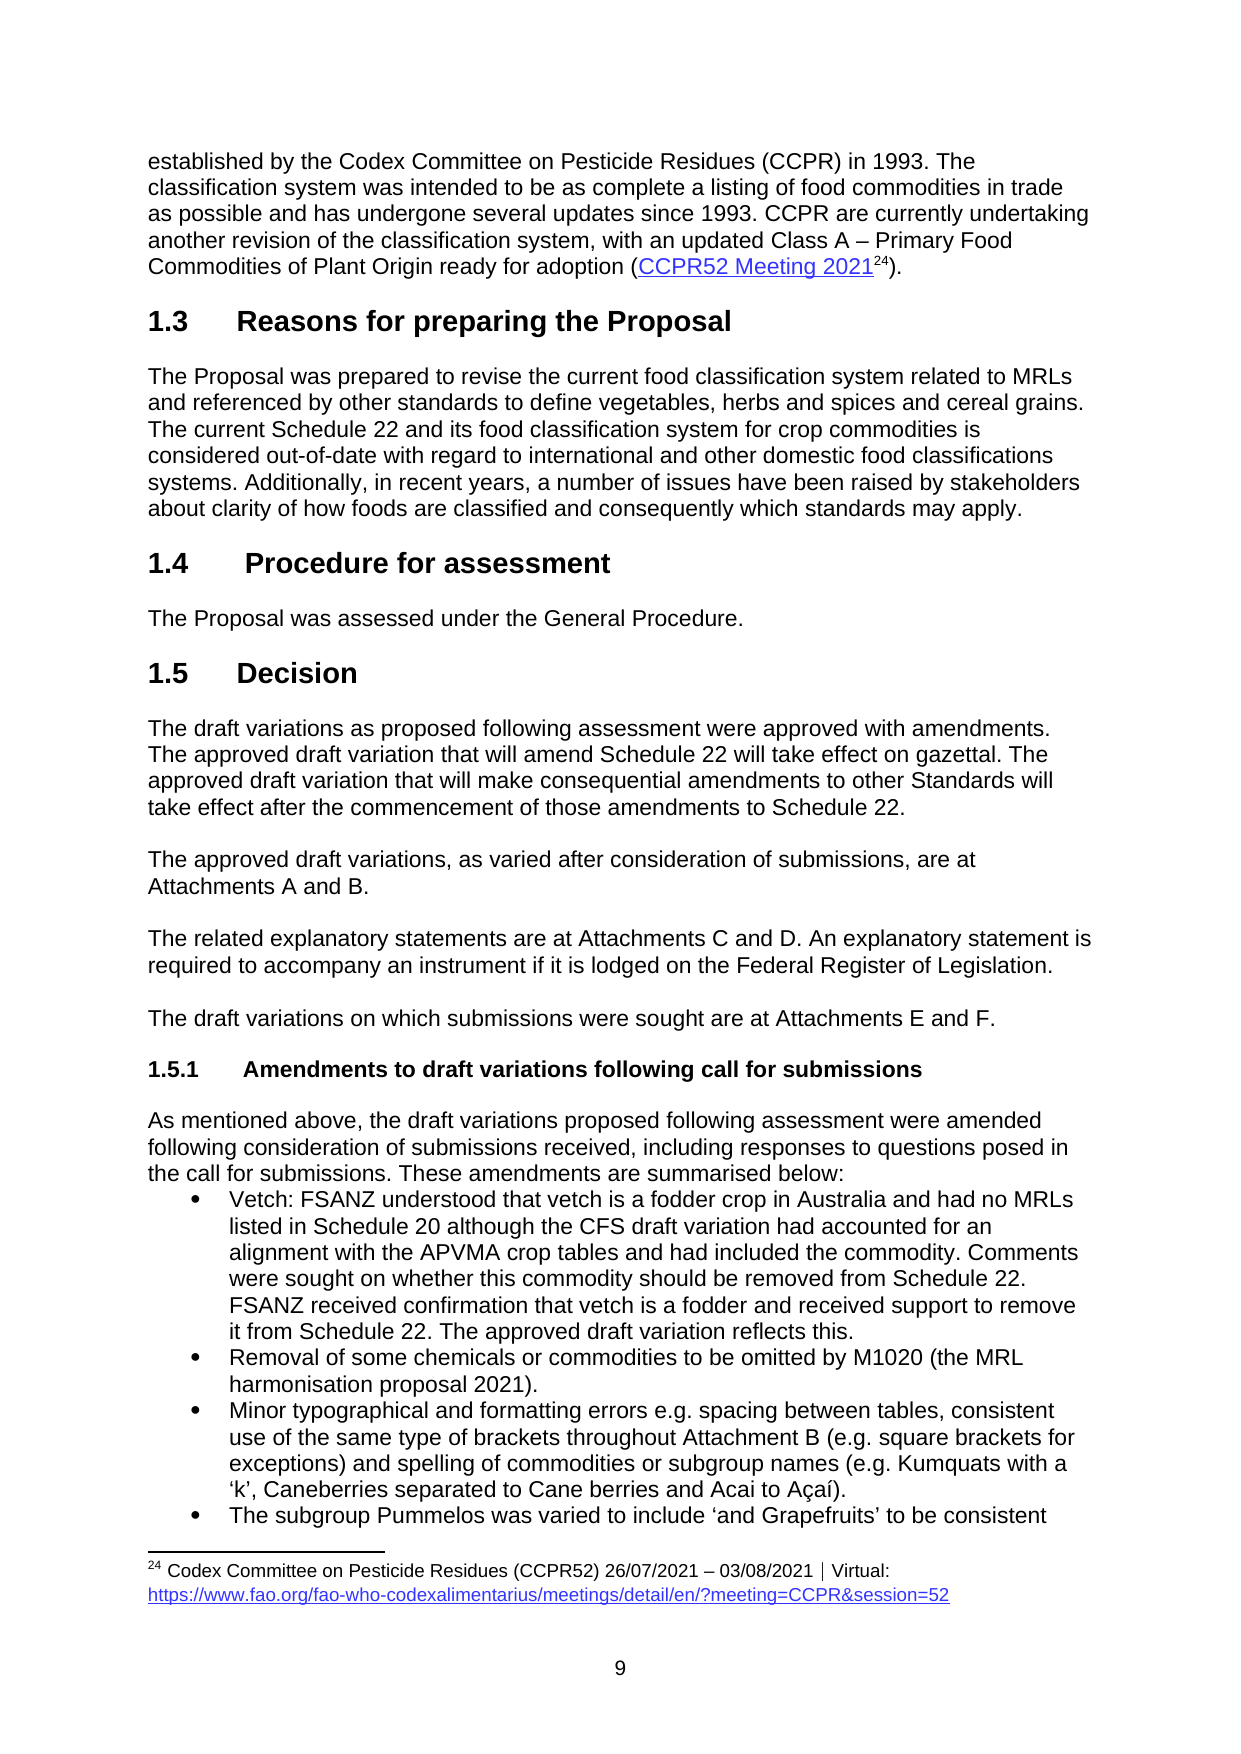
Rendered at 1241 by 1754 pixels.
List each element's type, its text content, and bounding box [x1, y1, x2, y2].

text As mentioned above, the draft variations proposed following assessment were amended following consideration of submissions received, including responses to questions posed in the call for submissions. These amendments are summarised below: [148, 1107, 1092, 1186]
subtitle 1.5 Decision [148, 656, 1092, 689]
text The draft variations on which submissions were sought are at Attachments E and F. [148, 1004, 1092, 1031]
text The approved draft variations, as varied after consideration of submissions, are at Attachments A and B. [148, 846, 1092, 899]
subtitle 1.3 Reasons for preparing the Proposal [148, 304, 1092, 338]
text The Proposal was prepared to revise the current food classification system related to MRLs and referenced by other standards to define vegetables, herbs and spices and cereal grains. The current Schedule 22 and its food classification system for crop commodities is considered out-of-date with regard to international and other domestic food classifications systems. Additionally, in recent years, a number of issues have been raised by stakeholders about clarity of how foods are classified and consequently which standards may apply. [148, 363, 1092, 521]
text The draft variations as proposed following assessment were approved with amendments. The approved draft variation that will amend Schedule 22 will take effect on gazettal. The approved draft variation that will make consequential amendments to other Standards will take effect after the commencement of those amendments to Schedule 22. [148, 714, 1092, 820]
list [191, 1502, 1092, 1529]
list Minor typographical and formatting errors e.g. spacing between tables, consistent use of the same type of brackets throughout Attachment B (e.g. square brackets for exceptions) and spelling of commodities or subgroup names (e.g. Kumquats with a ‘k’, Caneberries separated to Cane berries and Acai to Açaí). [191, 1397, 1092, 1502]
list Vetch: FSANZ understood that vetch is a fodder crop in Australia and had no MRLs listed in Schedule 20 although the CFS draft variation had accounted for an alignment with the APVMA crop tables and had included the commodity. Comments were sought on whether this commodity should be removed from Schedule 22. FSANZ received confirmation that vetch is a fodder and received support to remove it from Schedule 22. The approved draft variation reflects this. [191, 1186, 1092, 1344]
list Removal of some chemicals or commodities to be omitted by M1020 (the MRL harmonisation proposal 2021). [191, 1344, 1092, 1397]
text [148, 148, 1092, 279]
text The related explanatory statements are at Attachments C and D. An explanatory statement is required to accompany an instrument if it is lodged on the Federal Register of Legislation. [148, 925, 1092, 978]
subtitle 1.4 Procedure for assessment [148, 546, 1092, 580]
subtitle 1.5.1 Amendments to draft variations following call for submissions [148, 1056, 1092, 1082]
text The Proposal was assessed under the General Procedure. [148, 605, 1092, 631]
